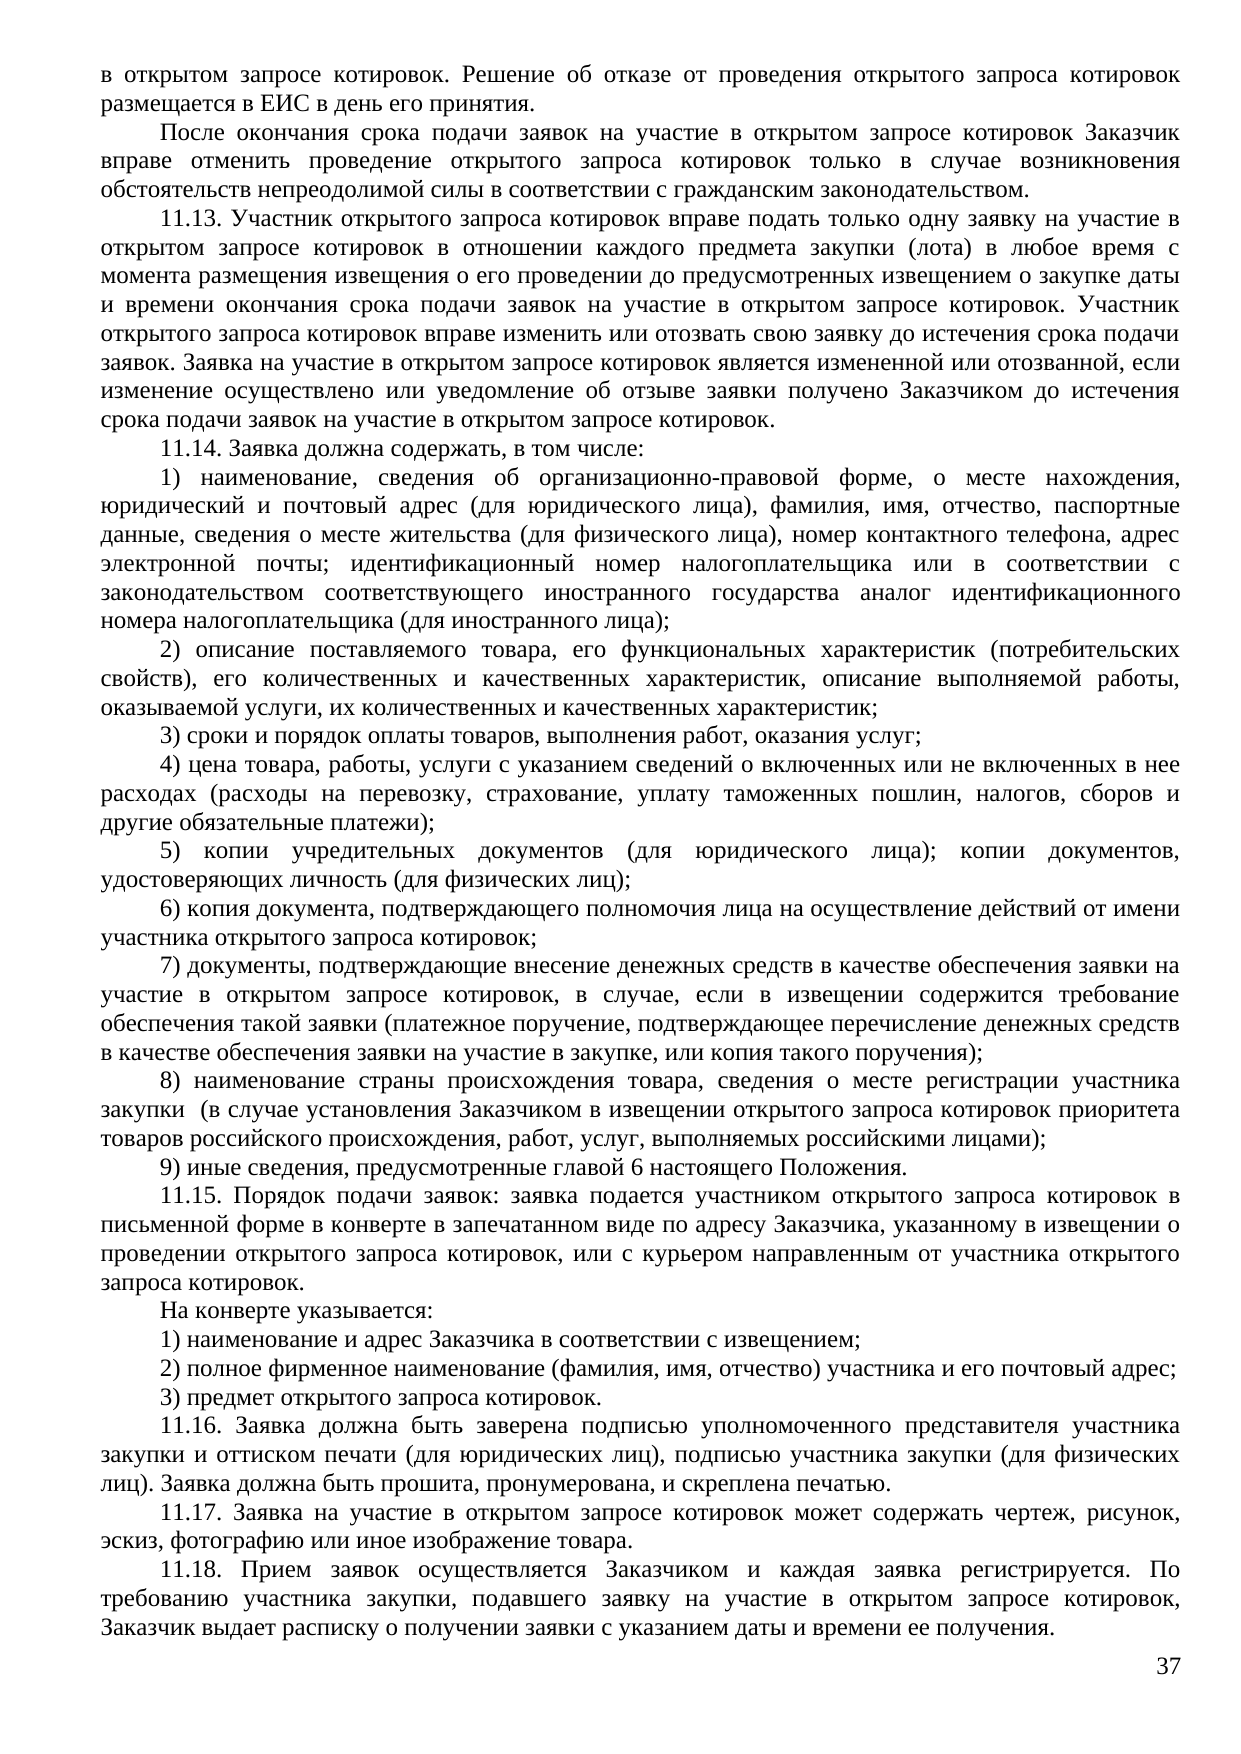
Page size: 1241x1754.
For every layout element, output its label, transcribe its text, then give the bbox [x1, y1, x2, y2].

text 11.16. Заявка должна быть заверена подписью уполномоченного представителя участника закупки и оттиском печати (для юридических лиц), подписью участника закупки (для физических лиц). Заявка должна быть прошита, пронумерована, и скреплена печатью. [100, 1410, 1181, 1497]
text 4) цена товара, работы, услуги с указанием сведений о включенных или не включенных в нее расходах (расходы на перевозку, страхование, уплату таможенных пошлин, налогов, сборов и другие обязательные платежи); [100, 749, 1181, 835]
text 5) копии учредительных документов (для юридического лица); копии документов, удостоверяющих личность (для физических лиц); [100, 835, 1181, 893]
text 3) предмет открытого запроса котировок. [100, 1382, 1181, 1410]
text 6) копия документа, подтверждающего полномочия лица на осуществление действий от имени участника открытого запроса котировок; [100, 893, 1181, 950]
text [100, 59, 1181, 117]
text 11.15. Порядок подачи заявок: заявка подается участником открытого запроса котировок в письменной форме в конверте в запечатанном виде по адресу Заказчика, указанному в извещении о проведении открытого запроса котировок, или с курьером направленным от участника открытого запроса котировок. [100, 1180, 1181, 1295]
text 9) иные сведения, предусмотренные главой 6 настоящего Положения. [100, 1152, 1181, 1180]
text 7) документы, подтверждающие внесение денежных средств в качестве обеспечения заявки на участие в открытом запросе котировок, в случае, если в извещении содержится требование обеспечения такой заявки (платежное поручение, подтверждающее перечисление денежных средств в качестве обеспечения заявки на участие в закупке, или копия такого поручения); [100, 950, 1181, 1065]
text После окончания срока подачи заявок на участие в открытом запросе котировок Заказчик вправе отменить проведение открытого запроса котировок только в случае возникновения обстоятельств непреодолимой силы в соответствии с гражданским законодательством. [100, 117, 1181, 203]
text 8) наименование страны происхождения товара, сведения о месте регистрации участника закупки (в случае установления Заказчиком в извещении открытого запроса котировок приоритета товаров российского происхождения, работ, услуг, выполняемых российскими лицами); [100, 1065, 1181, 1152]
text 3) сроки и порядок оплаты товаров, выполнения работ, оказания услуг; [100, 720, 1181, 749]
text 1) наименование, сведения об организационно-правовой форме, о месте нахождения, юридический и почтовый адрес (для юридического лица), фамилия, имя, отчество, паспортные данные, сведения о месте жительства (для физического лица), номер контактного телефона, адрес электронной почты; идентификационный номер налогоплательщика или в соответствии с законодательством соответствующего иностранного государства аналог идентификационного номера налогоплательщика (для иностранного лица); [100, 462, 1181, 634]
text 11.17. Заявка на участие в открытом запросе котировок может содержать чертеж, рисунок, эскиз, фотографию или иное изображение товара. [100, 1497, 1181, 1554]
text На конверте указывается: [100, 1295, 1181, 1324]
text 11.13. Участник открытого запроса котировок вправе подать только одну заявку на участие в открытом запросе котировок в отношении каждого предмета закупки (лота) в любое время с момента размещения извещения о его проведении до предусмотренных извещением о закупке даты и времени окончания срока подачи заявок на участие в открытом запросе котировок. Участник открытого запроса котировок вправе изменить или отозвать свою заявку до истечения срока подачи заявок. Заявка на участие в открытом запросе котировок является измененной или отозванной, если изменение осуществлено или уведомление об отзыве заявки получено Заказчиком до истечения срока подачи заявок на участие в открытом запросе котировок. [100, 203, 1181, 433]
text 1) наименование и адрес Заказчика в соответствии с извещением; [100, 1324, 1181, 1353]
text 11.18. Прием заявок осуществляется Заказчиком и каждая заявка регистрируется. По требованию участника закупки, подавшего заявку на участие в открытом запросе котировок, Заказчик выдает расписку о получении заявки с указанием даты и времени ее получения. [100, 1554, 1181, 1640]
text 11.14. Заявка должна содержать, в том числе: [100, 433, 1181, 462]
text 2) описание поставляемого товара, его функциональных характеристик (потребительских свойств), его количественных и качественных характеристик, описание выполняемой работы, оказываемой услуги, их количественных и качественных характеристик; [100, 634, 1181, 720]
text 2) полное фирменное наименование (фамилия, имя, отчество) участника и его почтовый адрес; [100, 1353, 1181, 1382]
